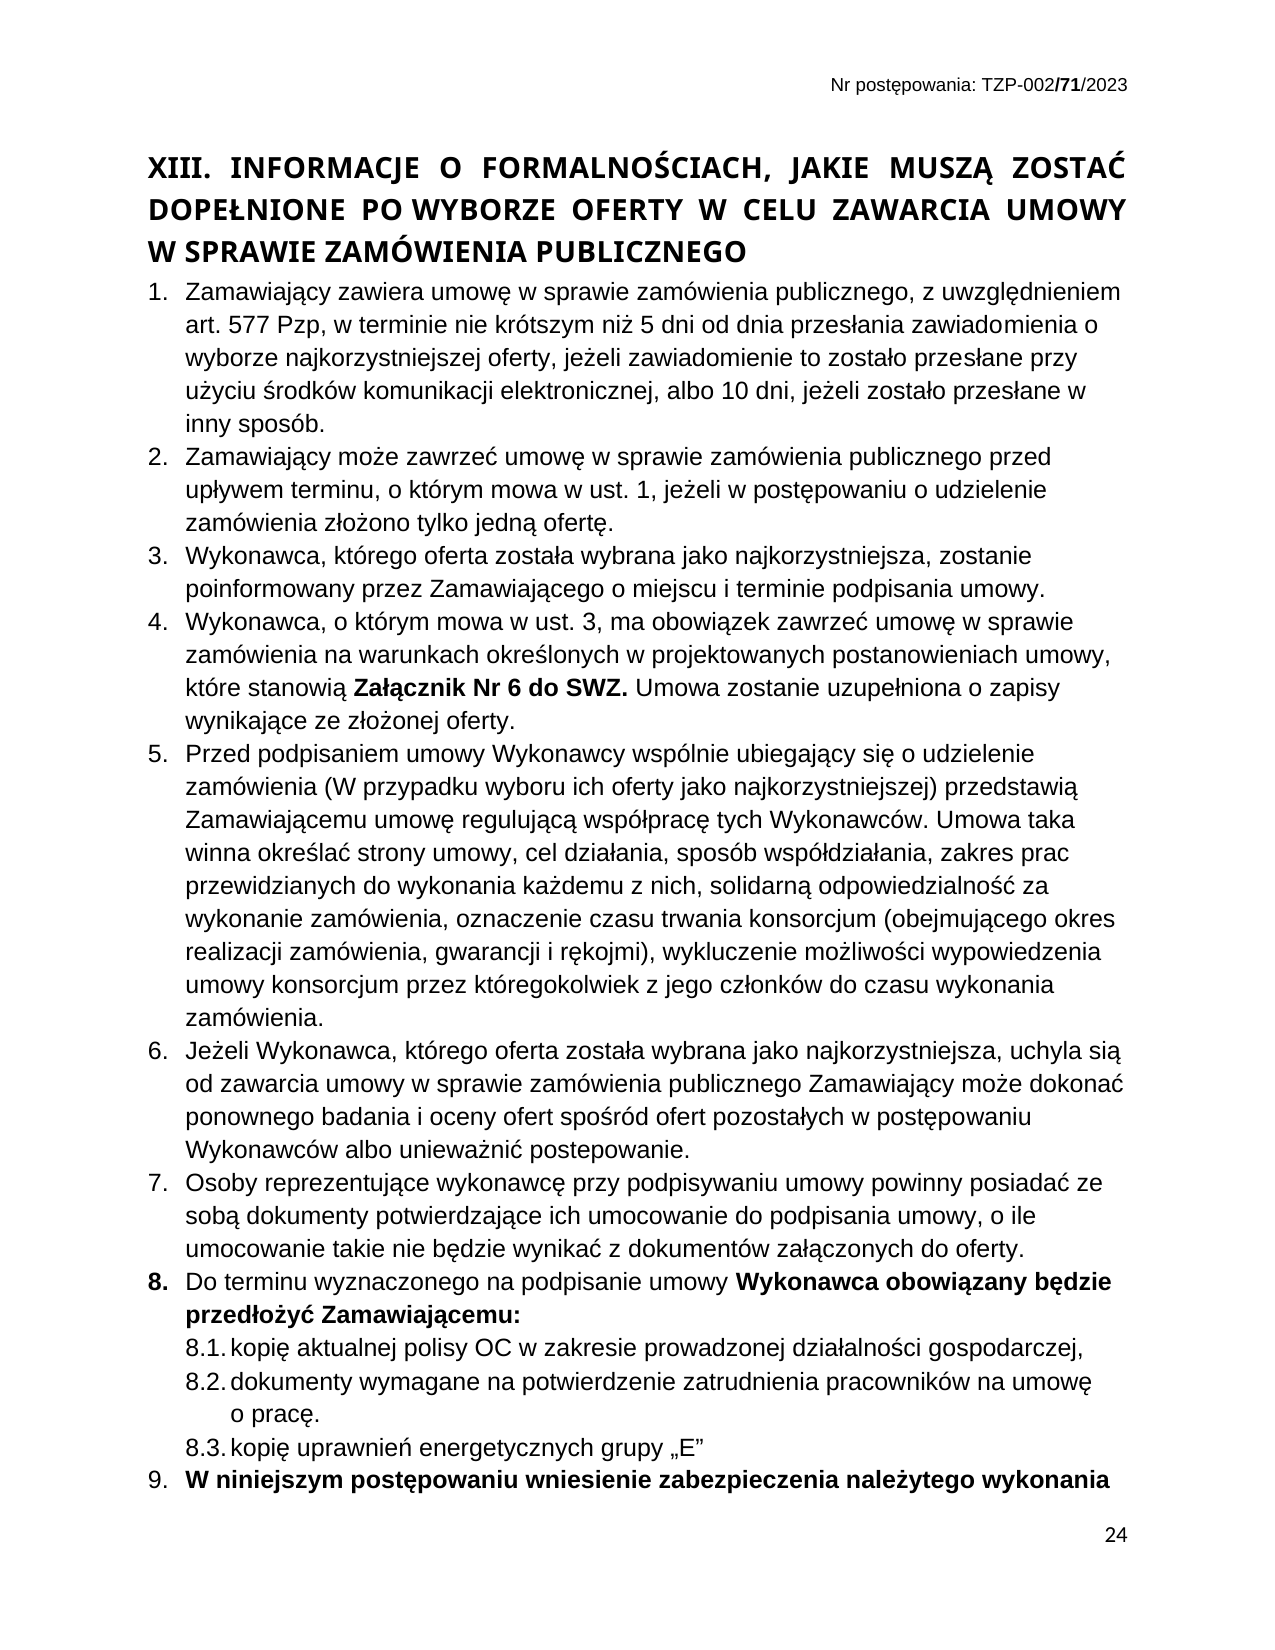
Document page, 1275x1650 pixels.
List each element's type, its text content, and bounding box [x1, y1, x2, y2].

list Wykonawca, którego oferta została wybrana jako najkorzystniejsza, zostanie poinformowany przez Zamawiającego o miejscu i terminie podpisania umowy. [148, 541, 1120, 603]
list Przed podpisaniem umowy Wykonawcy wspólnie ubiegający się o udzielenie zamówienia (W przypadku wyboru ich oferty jako najkorzystniejszej) przedstawią Zamawiającemu umowę regulującą współpracę tych Wykonawców. Umowa taka winna określać strony umowy, cel działania, sposób współdziałania, zakres prac przewidzianych do wykonania każdemu z nich, solidarną odpowiedzialność za wykonanie zamówienia, oznaczenie czasu trwania konsorcjum (obejmującego okres realizacji zamówienia, gwarancji i rękojmi), wykluczenie możliwości wypowiedzenia umowy konsorcjum przez któregokolwiek z jego członków do czasu wykonania zamówienia. [148, 739, 1127, 1032]
list Do terminu wyznaczonego na podpisanie umowy Wykonawca obowiązany będzie przedłożyć Zamawiającemu: [148, 1267, 1127, 1329]
list kopię uprawnień energetycznych grupy „E” [185, 1432, 1127, 1461]
list Zamawiający może zawrzeć umowę w sprawie zamówienia publicznego przed upływem terminu, o którym mowa w ust. 1, jeżeli w postępowaniu o udzielenie zamówienia złożono tylko jedną ofertę. [148, 442, 1127, 537]
list kopię aktualnej polisy OC w zakresie prowadzonej działalności gospodarczej, [185, 1333, 1127, 1362]
list Zamawiający zawiera umowę w sprawie zamówienia publicznego, z uwzględnieniem art. 577 Pzp, w terminie nie krótszym niż 5 dni od dnia przesłania zawiadomienia o wyborze najkorzystniejszej oferty, jeżeli zawiadomienie to zostało przesłane przy użyciu środków komunikacji elektronicznej, albo 10 dni, jeżeli zostało przesłane w inny sposób. [148, 277, 1127, 438]
list dokumenty wymagane na potwierdzenie zatrudnienia pracowników na umowę o pracę. [185, 1366, 1127, 1428]
list Jeżeli Wykonawca, którego oferta została wybrana jako najkorzystniejsza, uchyla sią od zawarcia umowy w sprawie zamówienia publicznego Zamawiający może dokonać ponownego badania i oceny ofert spośród ofert pozostałych w postępowaniu Wykonawców albo unieważnić postepowanie. [148, 1036, 1127, 1164]
subtitle XIII. Informacje o formalnościach, jakie muszą zostać dopełnione po wyborze oferty w celu zawarcia umowy w sprawie zamówienia publicznego [148, 148, 1127, 271]
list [148, 1466, 1127, 1494]
list Osoby reprezentujące wykonawcę przy podpisywaniu umowy powinny posiadać ze sobą dokumenty potwierdzające ich umocowanie do podpisania umowy, o ile umocowanie takie nie będzie wynikać z dokumentów załączonych do oferty. [148, 1168, 1127, 1263]
list Wykonawca, o którym mowa w ust. 3, ma obowiązek zawrzeć umowę w sprawie zamówienia na warunkach określonych w projektowanych postanowieniach umowy, które stanowią Załącznik Nr 6 do SWZ. Umowa zostanie uzupełniona o zapisy wynikające ze złożonej oferty. [148, 607, 1127, 735]
